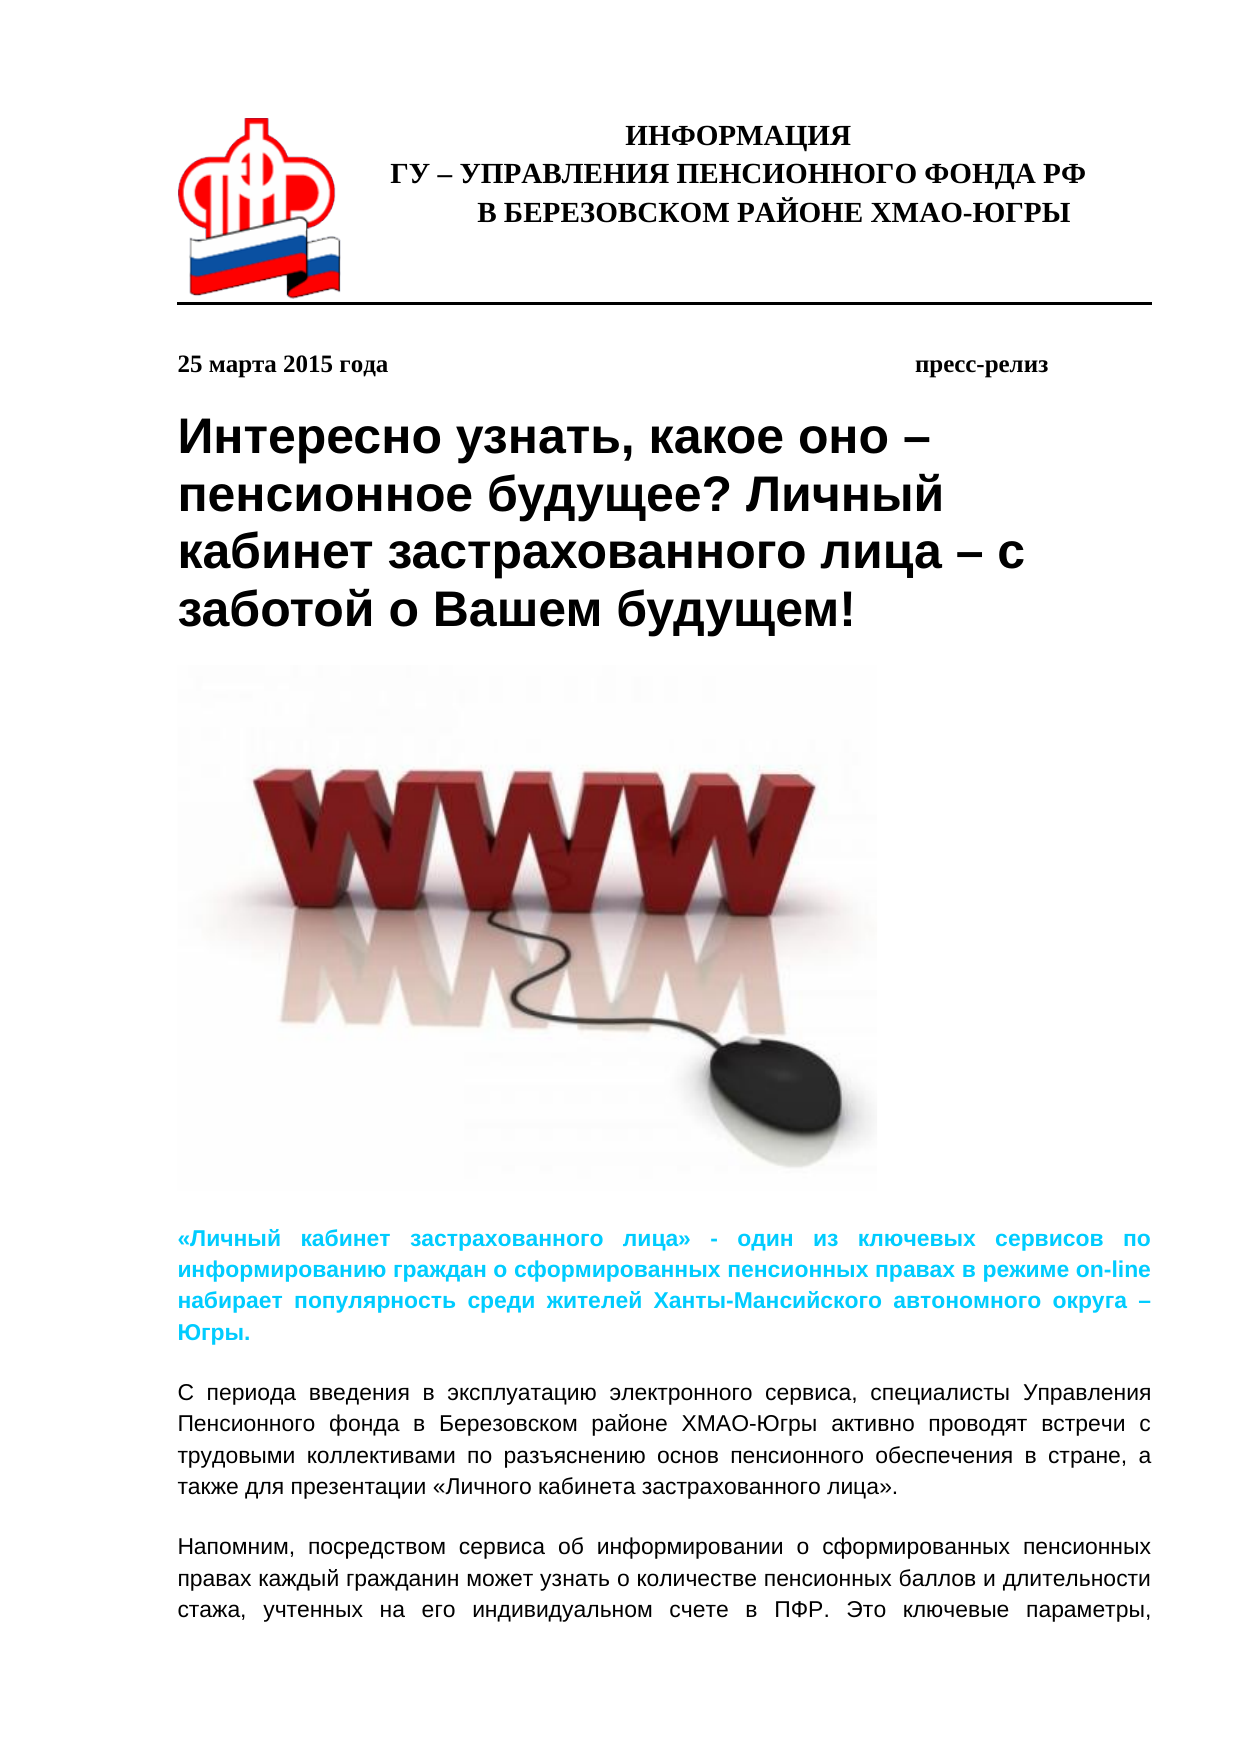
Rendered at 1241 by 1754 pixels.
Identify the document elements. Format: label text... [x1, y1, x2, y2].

picture [177, 118, 341, 195]
text Интересно узнать, какое оно – пенсионное будущее? Личный кабинет застрахованного лица – с заботой о Вашем будущем! [177, 407, 1152, 637]
text ИНФОРМАЦИЯ [251, 118, 1152, 152]
text 25 марта 2015 года пресс-релиз [177, 349, 1152, 377]
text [177, 1528, 1152, 1622]
text «Личный кабинет застрахованного лица» - один из ключевых сервисов по информированию граждан о сформированных пенсионных правах в режиме on-line набирает популярность среди жителей Ханты-Мансийского автономного округа – Югры. [177, 1220, 1152, 1345]
picture [177, 665, 878, 1191]
text С периода введения в эксплуатацию электронного сервиса, специалисты Управления Пенсионного фонда в Березовском районе ХМАО-Югры активно проводят встречи с трудовыми коллективами по разъяснению основ пенсионного обеспечения в стране, а также для презентации «Личного кабинета застрахованного лица». [177, 1374, 1152, 1499]
text В БЕРЕЗОВСКОМ РАЙОНЕ ХМАО-ЮГРЫ [177, 195, 1152, 229]
text ГУ – УПРАВЛЕНИЯ ПЕНСИОННОГО ФОНДА РФ [251, 157, 1152, 190]
picture [177, 229, 341, 300]
